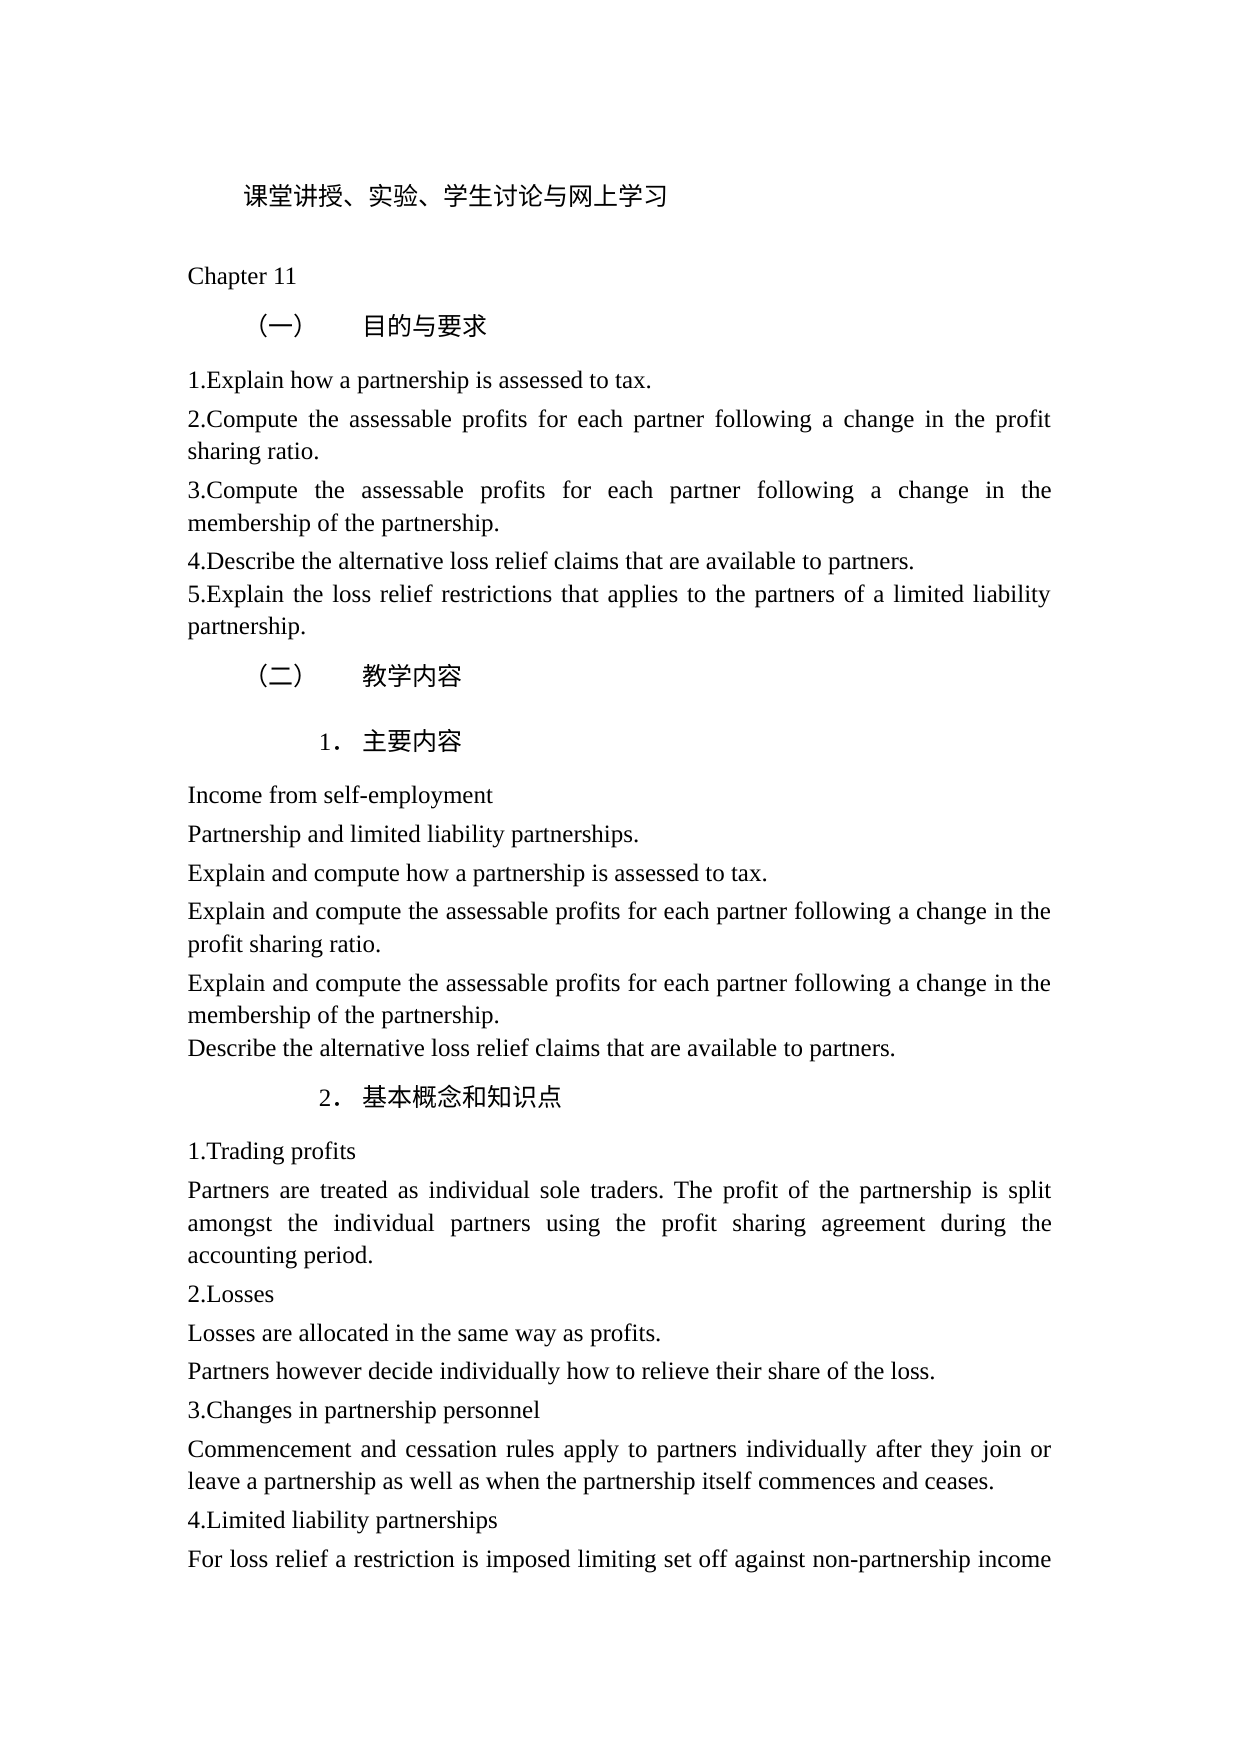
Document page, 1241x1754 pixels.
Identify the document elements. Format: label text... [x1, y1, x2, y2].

list 目的与要求 [244, 292, 1053, 357]
text 1.Explain how a partnership is assessed to tax. [187, 363, 1053, 396]
text Explain and compute the assessable profits for each partner following a change in the profit sharing ratio. [187, 894, 1053, 959]
text 1.Trading profits [187, 1134, 1053, 1167]
text Partnership and limited liability partnerships. [187, 817, 1053, 849]
list 主要内容 [319, 707, 1053, 772]
text Explain and compute the assessable profits for each partner following a change in the membership of the partnership. [187, 966, 1053, 1031]
text Losses are allocated in the same way as profits. [187, 1316, 1053, 1348]
text Describe the alternative loss relief claims that are available to partners. [187, 1031, 1053, 1063]
text 课堂讲授、实验、学生讨论与网上学习 [244, 162, 1053, 227]
text Commencement and cessation rules apply to partners individually after they join or leave a partnership as well as when the partnership itself commences and ceases. [187, 1432, 1053, 1497]
text Chapter 11 [187, 259, 1053, 292]
text 3.Changes in partnership personnel [187, 1393, 1053, 1426]
text 5.Explain the loss relief restrictions that applies to the partners of a limited liability partnership. [187, 577, 1053, 642]
text Income from self-employment [187, 778, 1053, 811]
text Explain and compute how a partnership is assessed to tax. [187, 856, 1053, 888]
text 4.Describe the alternative loss relief claims that are available to partners. [187, 544, 1053, 577]
text Partners however decide individually how to relieve their share of the loss. [187, 1354, 1053, 1387]
text 2.Losses [187, 1277, 1053, 1309]
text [187, 1542, 1053, 1574]
list 教学内容 [244, 642, 1053, 707]
text 3.Compute the assessable profits for each partner following a change in the membership of the partnership. [187, 473, 1053, 538]
text 2.Compute the assessable profits for each partner following a change in the profit sharing ratio. [187, 402, 1053, 467]
text 4.Limited liability partnerships [187, 1503, 1053, 1536]
list 基本概念和知识点 [319, 1063, 1053, 1128]
text Partners are treated as individual sole traders. The profit of the partnership is split amongst the individual partners using the profit sharing agreement during the accounting period. [187, 1173, 1053, 1271]
